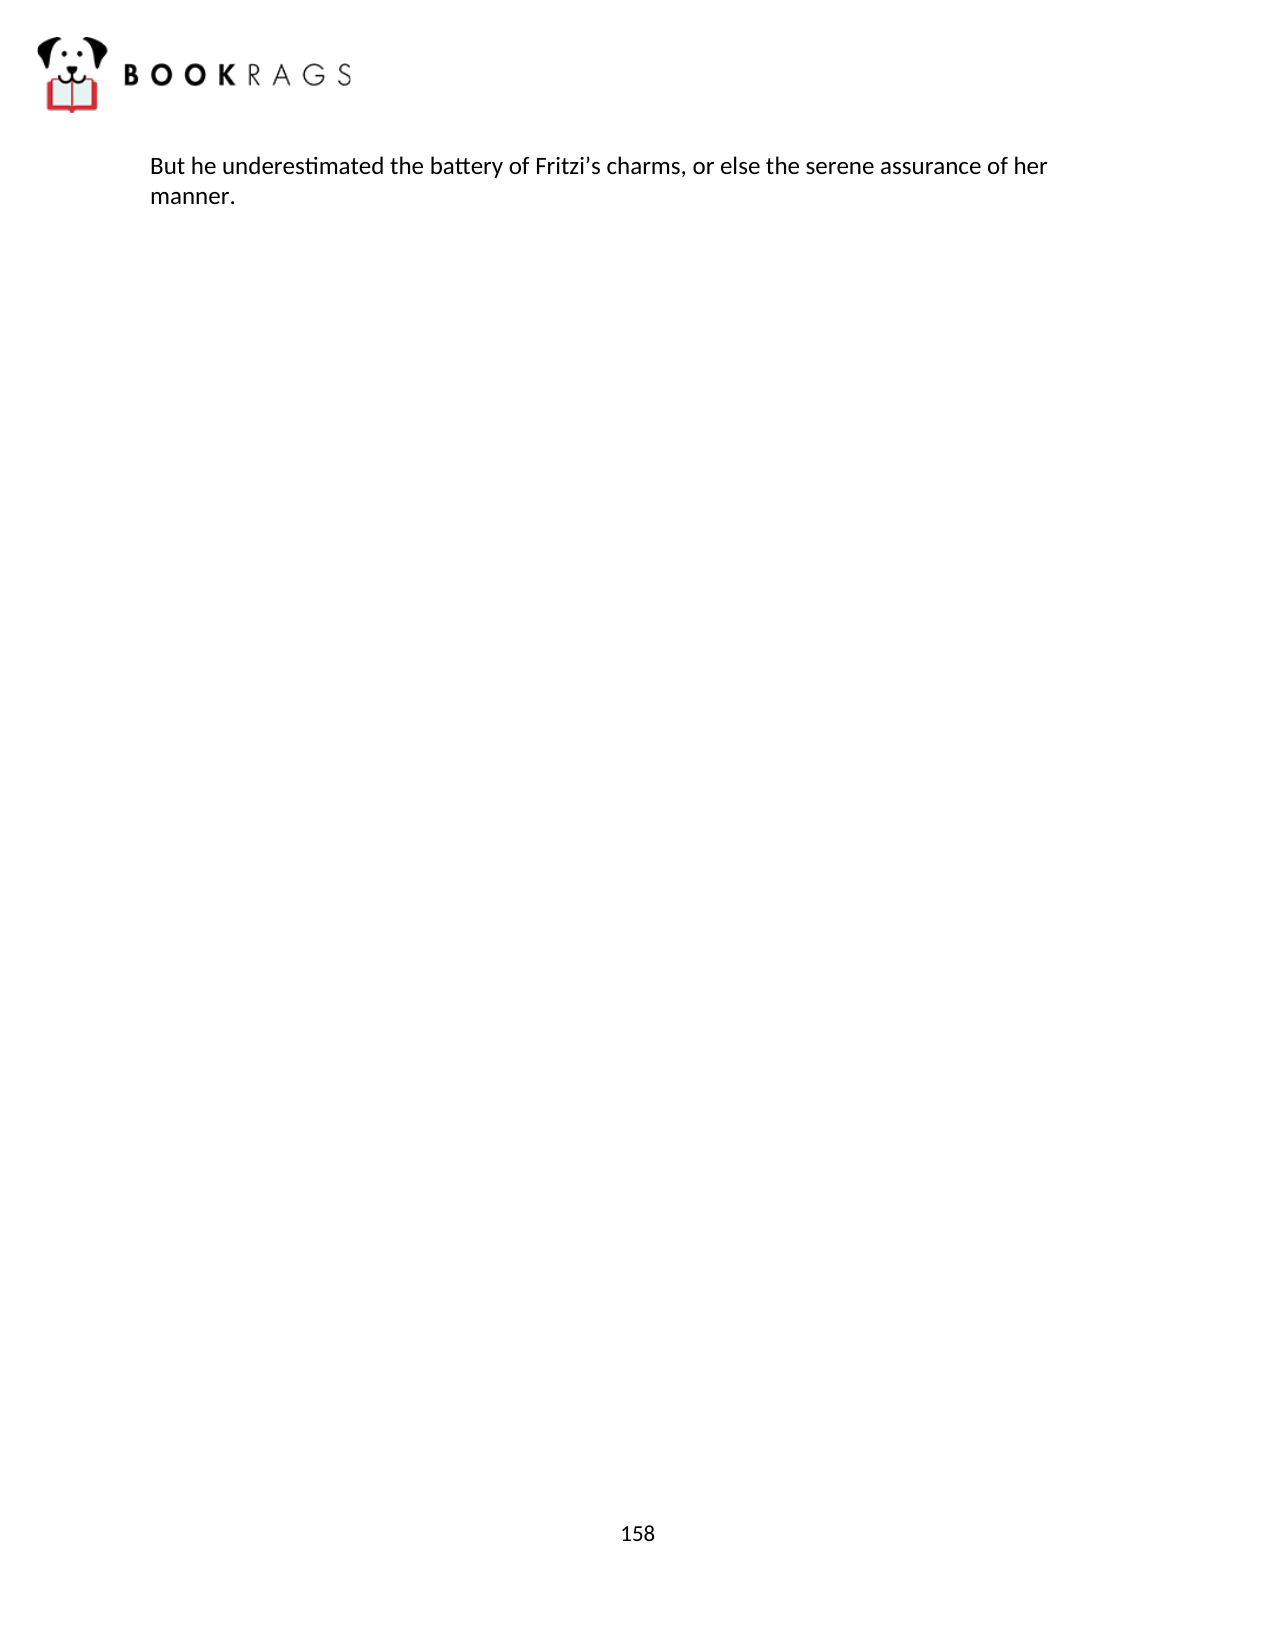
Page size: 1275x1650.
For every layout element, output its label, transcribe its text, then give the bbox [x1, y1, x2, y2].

text But he underestimated the battery of Fritzi’s charms, or else the serene assurance of her manner. [150, 150, 1125, 211]
picture [37, 37, 351, 113]
